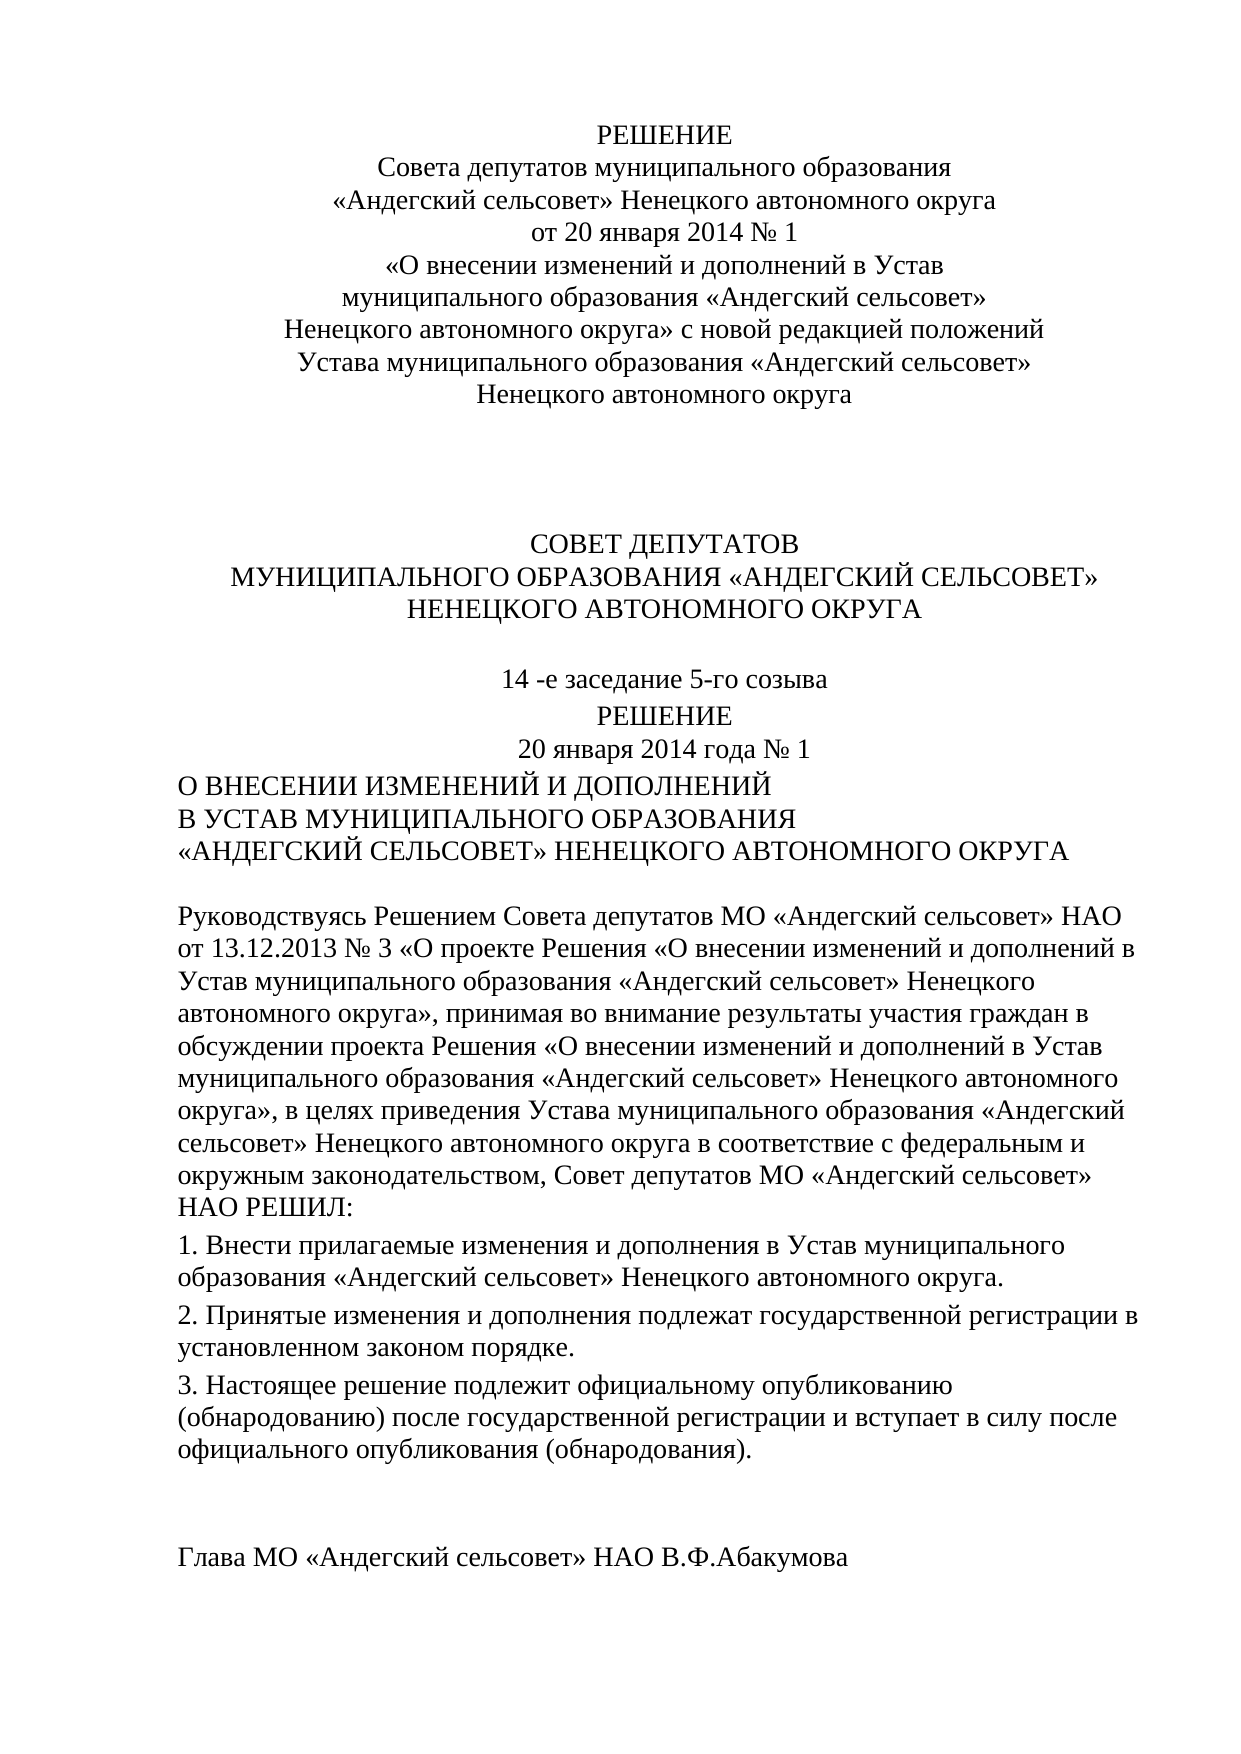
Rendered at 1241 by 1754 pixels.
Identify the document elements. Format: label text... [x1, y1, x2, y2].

text Глава МО «Андегский сельсовет» НАО В.Ф.Абакумова [177, 1508, 1152, 1572]
text СОВЕТ ДЕПУТАТОВ МУНИЦИПАЛЬНОГО ОБРАЗОВАНИЯ «АНДЕГСКИЙ СЕЛЬСОВЕТ» НЕНЕЦКОГО АВТОНОМНОГО ОКРУГА [177, 527, 1152, 624]
text РЕШЕНИЕ 20 января 2014 года № 1 [177, 699, 1152, 764]
text 1. Внести прилагаемые изменения и дополнения в Устав муниципального образования «Андегский сельсовет» Ненецкого автономного округа. [177, 1228, 1152, 1293]
text РЕШЕНИЕ Совета депутатов муниципального образования «Андегский сельсовет» Ненецкого автономного округа от 20 января 2014 № 1 «О внесении изменений и дополнений в Устав муниципального образования «Андегский сельсовет» Ненецкого автономного округа» с новой редакцией положений Устава муниципального образования «Андегский сельсовет» Ненецкого автономного округа [177, 118, 1152, 410]
text 2. Принятые изменения и дополнения подлежат государственной регистрации в установленном законом порядке. [177, 1298, 1152, 1363]
text О ВНЕСЕНИИ ИЗМЕНЕНИЙ И ДОПОЛНЕНИЙ В УСТАВ МУНИЦИПАЛЬНОГО ОБРАЗОВАНИЯ «АНДЕГСКИЙ СЕЛЬСОВЕТ» НЕНЕЦКОГО АВТОНОМНОГО ОКРУГА Руководствуясь Решением Совета депутатов МО «Андегский сельсовет» НАО от 13.12.2013 № 3 «О проекте Решения «О внесении изменений и дополнений в Устав муниципального образования «Андегский сельсовет» Ненецкого автономного округа», принимая во внимание результаты участия граждан в обсуждении проекта Решения «О внесении изменений и дополнений в Устав муниципального образования «Андегский сельсовет» Ненецкого автономного округа», в целях приведения Устава муниципального образования «Андегский сельсовет» Ненецкого автономного округа в соответствие с федеральным и окружным законодательством, Совет депутатов МО «Андегский сельсовет» НАО РЕШИЛ: [177, 769, 1152, 1223]
text 14 -е заседание 5-го созыва [177, 629, 1152, 694]
text 3. Настоящее решение подлежит официальному опубликованию (обнародованию) после государственной регистрации и вступает в силу после официального опубликования (обнародования). [177, 1368, 1152, 1465]
